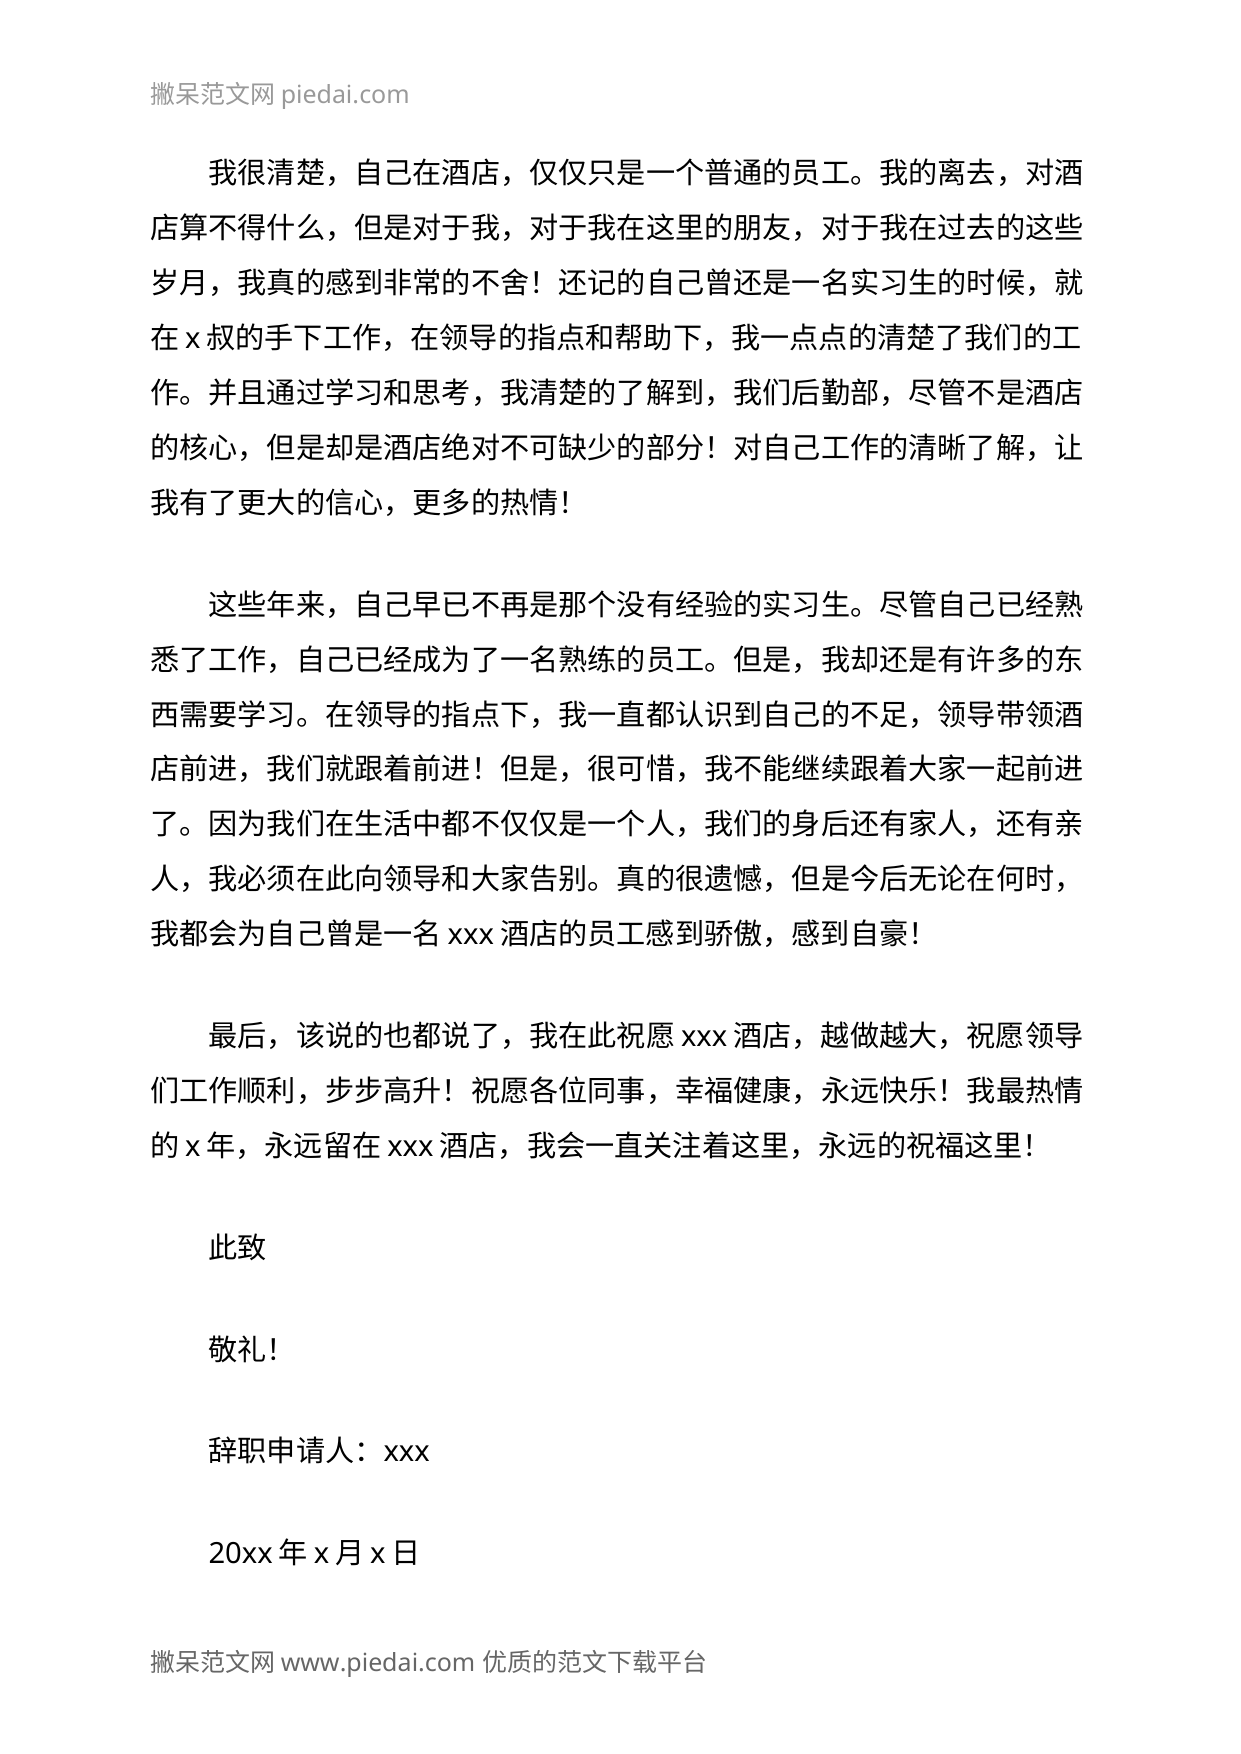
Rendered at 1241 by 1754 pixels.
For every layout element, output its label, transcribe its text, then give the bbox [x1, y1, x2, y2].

text 辞职申请人：xxx [150, 1428, 1090, 1470]
text 这些年来，自己早已不再是那个没有经验的实习生。尽管自己已经熟悉了工作，自己已经成为了一名熟练的员工。但是，我却还是有许多的东西需要学习。在领导的指点下，我一直都认识到自己的不足，领导带领酒店前进，我们就跟着前进！但是，很可惜，我不能继续跟着大家一起前进了。因为我们在生活中都不仅仅是一个人，我们的身后还有家人，还有亲人，我必须在此向领导和大家告别。真的很遗憾，但是今后无论在何时，我都会为自己曾是一名xxx酒店的员工感到骄傲，感到自豪！ [150, 581, 1090, 953]
text 我很清楚，自己在酒店，仅仅只是一个普通的员工。我的离去，对酒店算不得什么，但是对于我，对于我在这里的朋友，对于我在过去的这些岁月，我真的感到非常的不舍！还记的自己曾还是一名实习生的时候，就在x叔的手下工作，在领导的指点和帮助下，我一点点的清楚了我们的工作。并且通过学习和思考，我清楚的了解到，我们后勤部，尽管不是酒店的核心，但是却是酒店绝对不可缺少的部分！对自己工作的清晰了解，让我有了更大的信心，更多的热情！ [150, 150, 1090, 522]
text 20xx年x月x日 [150, 1530, 1090, 1572]
text 最后，该说的也都说了，我在此祝愿xxx酒店，越做越大，祝愿领导们工作顺利，步步高升！祝愿各位同事，幸福健康，永远快乐！我最热情的x年，永远留在xxx酒店，我会一直关注着这里，永远的祝福这里！ [150, 1013, 1090, 1165]
text 敬礼！ [150, 1326, 1090, 1368]
text 此致 [150, 1224, 1090, 1267]
